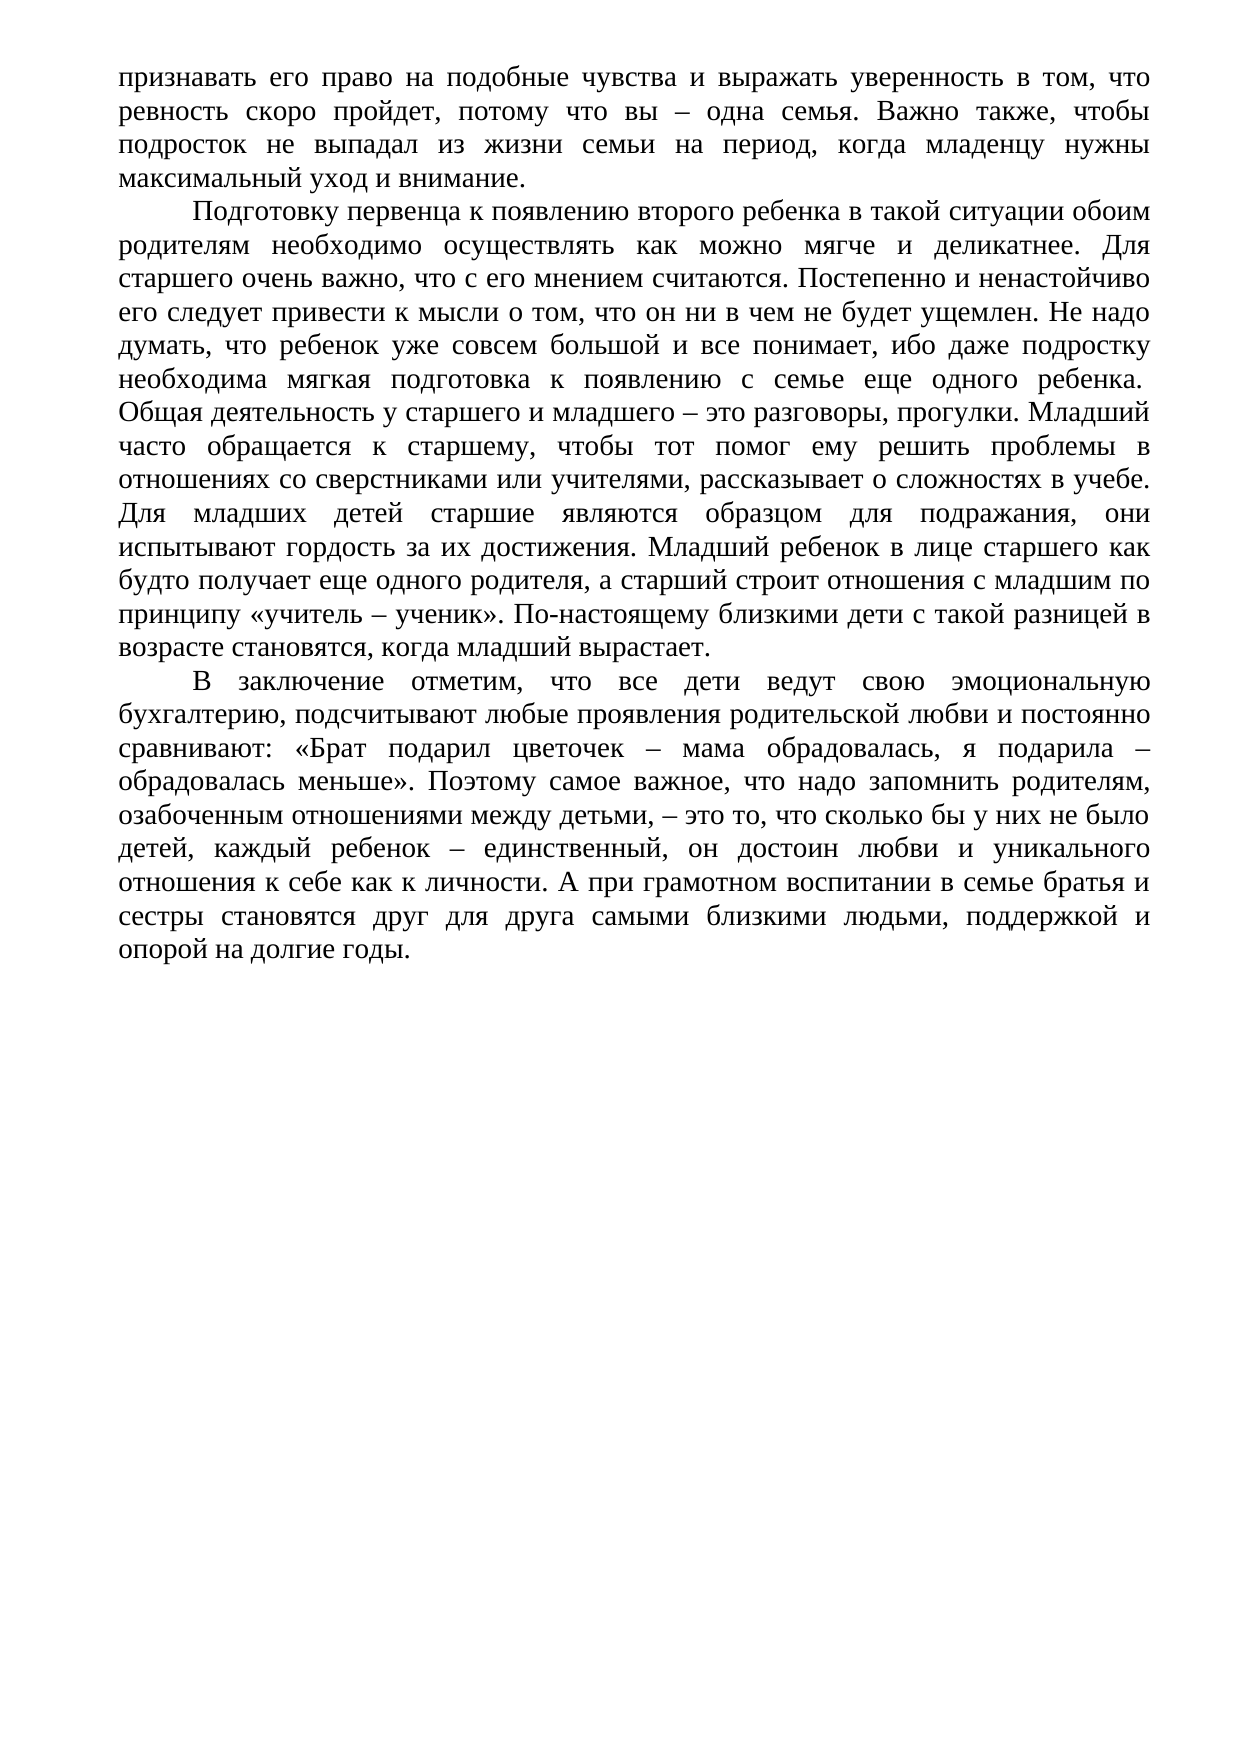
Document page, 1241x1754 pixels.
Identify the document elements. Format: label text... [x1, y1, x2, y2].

text В заключение отметим, что все дети ведут свою эмоциональную бухгалтерию, подсчитывают любые проявления родительской любви и постоянно сравнивают: «Брат подарил цветочек – мама обрадовалась, я подарила – обрадовалась меньше». Поэтому самое важное, что надо запомнить родителям, озабоченным отношениями между детьми, – это то, что сколько бы у них не было детей, каждый ребенок – единственный, он достоин любви и уникального отношения к себе как к личности. А при грамотном воспитании в семье братья и сестры становятся друг для друга самыми близкими людьми, поддержкой и опорой на долгие годы. [118, 663, 1152, 965]
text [118, 59, 1152, 193]
text Подготовку первенца к появлению второго ребенка в такой ситуации обоим родителям необходимо осуществлять как можно мягче и деликатнее. Для старшего очень важно, что с его мнением считаются. Постепенно и ненастойчиво его следует привести к мысли о том, что он ни в чем не будет ущемлен. Не надо думать, что ребенок уже совсем большой и все понимает, ибо даже подростку необходима мягкая подготовка к появлению с семье еще одного ребенка. Общая деятельность у старшего и младшего – это разговоры, прогулки. Младший часто обращается к старшему, чтобы тот помог ему решить проблемы в отношениях со сверстниками или учителями, рассказывает о сложностях в учебе. Для младших детей старшие являются образцом для подражания, они испытывают гордость за их достижения. Младший ребенок в лице старшего как будто получает еще одного родителя, а старший строит отношения с младшим по принципу «учитель – ученик». По-настоящему близкими дети с такой разницей в возрасте становятся, когда младший вырастает. [118, 193, 1152, 663]
